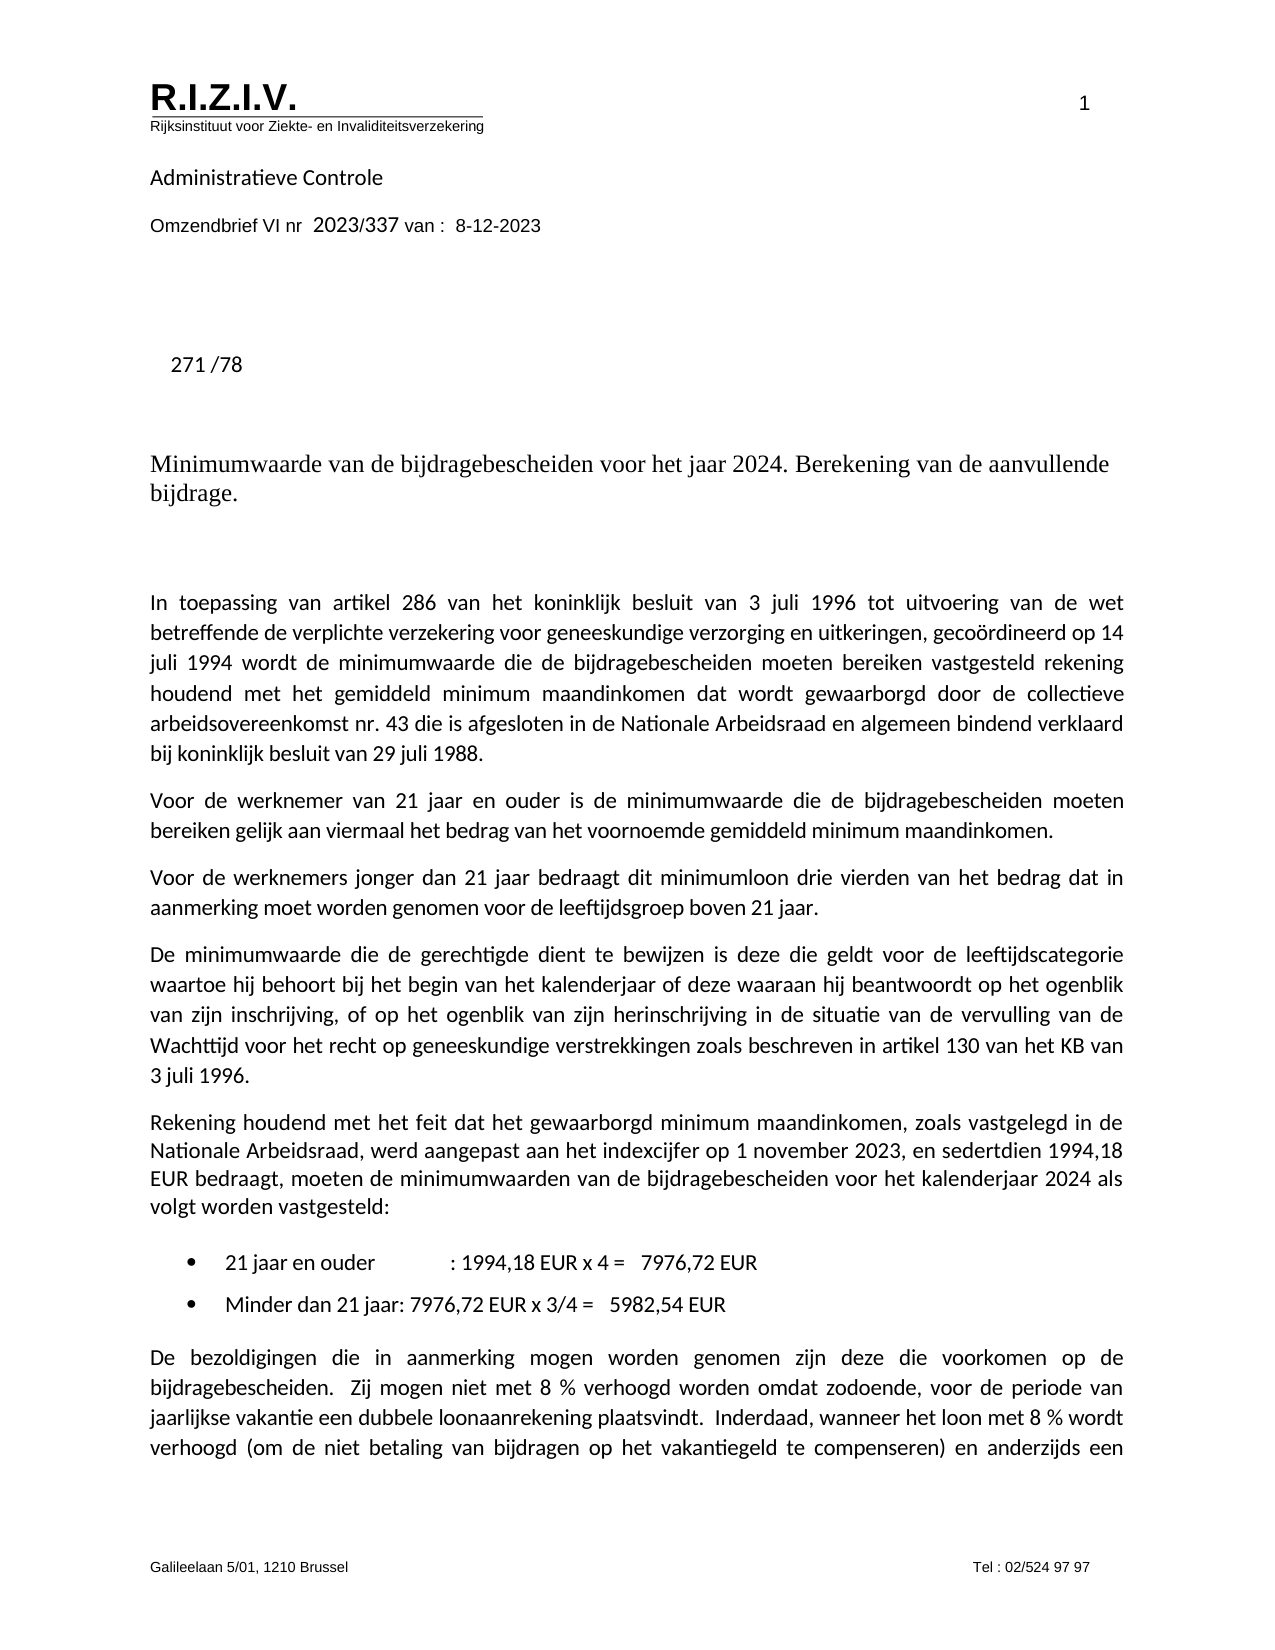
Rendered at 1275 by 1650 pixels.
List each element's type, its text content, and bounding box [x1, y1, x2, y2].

text Voor de werknemer van 21 jaar en ouder is de minimumwaarde die de bijdragebescheiden moeten bereiken gelijk aan viermaal het bedrag van het voornoemde gemiddeld minimum maandinkomen. [150, 786, 1125, 844]
text Rekening houdend met het feit dat het gewaarborgd minimum maandinkomen, zoals vastgelegd in de Nationale Arbeidsraad, werd aangepast aan het indexcijfer op 1 november 2023, en sedertdien 1994,18 EUR bedraagt, moeten de minimumwaarden van de bijdragebescheiden voor het kalenderjaar 2024 als volgt worden vastgesteld: [150, 1108, 1125, 1220]
text In toepassing van artikel 286 van het koninklijk besluit van 3 juli 1996 tot uitvoering van de wet betreffende de verplichte verzekering voor geneeskundige verzorging en uitkeringen, gecoördineerd op 14 juli 1994 wordt de minimumwaarde die de bijdragebescheiden moeten bereiken vastgesteld rekening houdend met het gemiddeld minimum maandinkomen dat wordt gewaarborgd door de collectieve arbeidsovereenkomst nr. 43 die is afgesloten in de Nationale Arbeidsraad en algemeen bindend verklaard bij koninklijk besluit van 29 juli 1988. [150, 588, 1125, 767]
text Voor de werknemers jonger dan 21 jaar bedraagt dit minimumloon drie vierden van het bedrag dat in aanmerking moet worden genomen voor de leeftijdsgroep boven 21 jaar. [150, 863, 1125, 921]
list 21 jaar en ouder : 1994,18 EUR x 4 = 7976,72 EUR [187, 1248, 1125, 1276]
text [150, 1343, 1125, 1462]
text De minimumwaarde die de gerechtigde dient te bewijzen is deze die geldt voor de leeftijdscategorie waartoe hij behoort bij het begin van het kalenderjaar of deze waaraan hij beantwoordt op het ogenblik van zijn inschrijving, of op het ogenblik van zijn herinschrijving in de situatie van de vervulling van de Wachttijd voor het recht op geneeskundige verstrekkingen zoals beschreven in artikel 130 van het KB van 3 juli 1996. [150, 940, 1125, 1089]
text Omzendbrief VI nr / van : [150, 210, 1125, 238]
list Minder dan 21 jaar: 7976,72 EUR x 3/4 = 5982,54 EUR [187, 1290, 1125, 1318]
